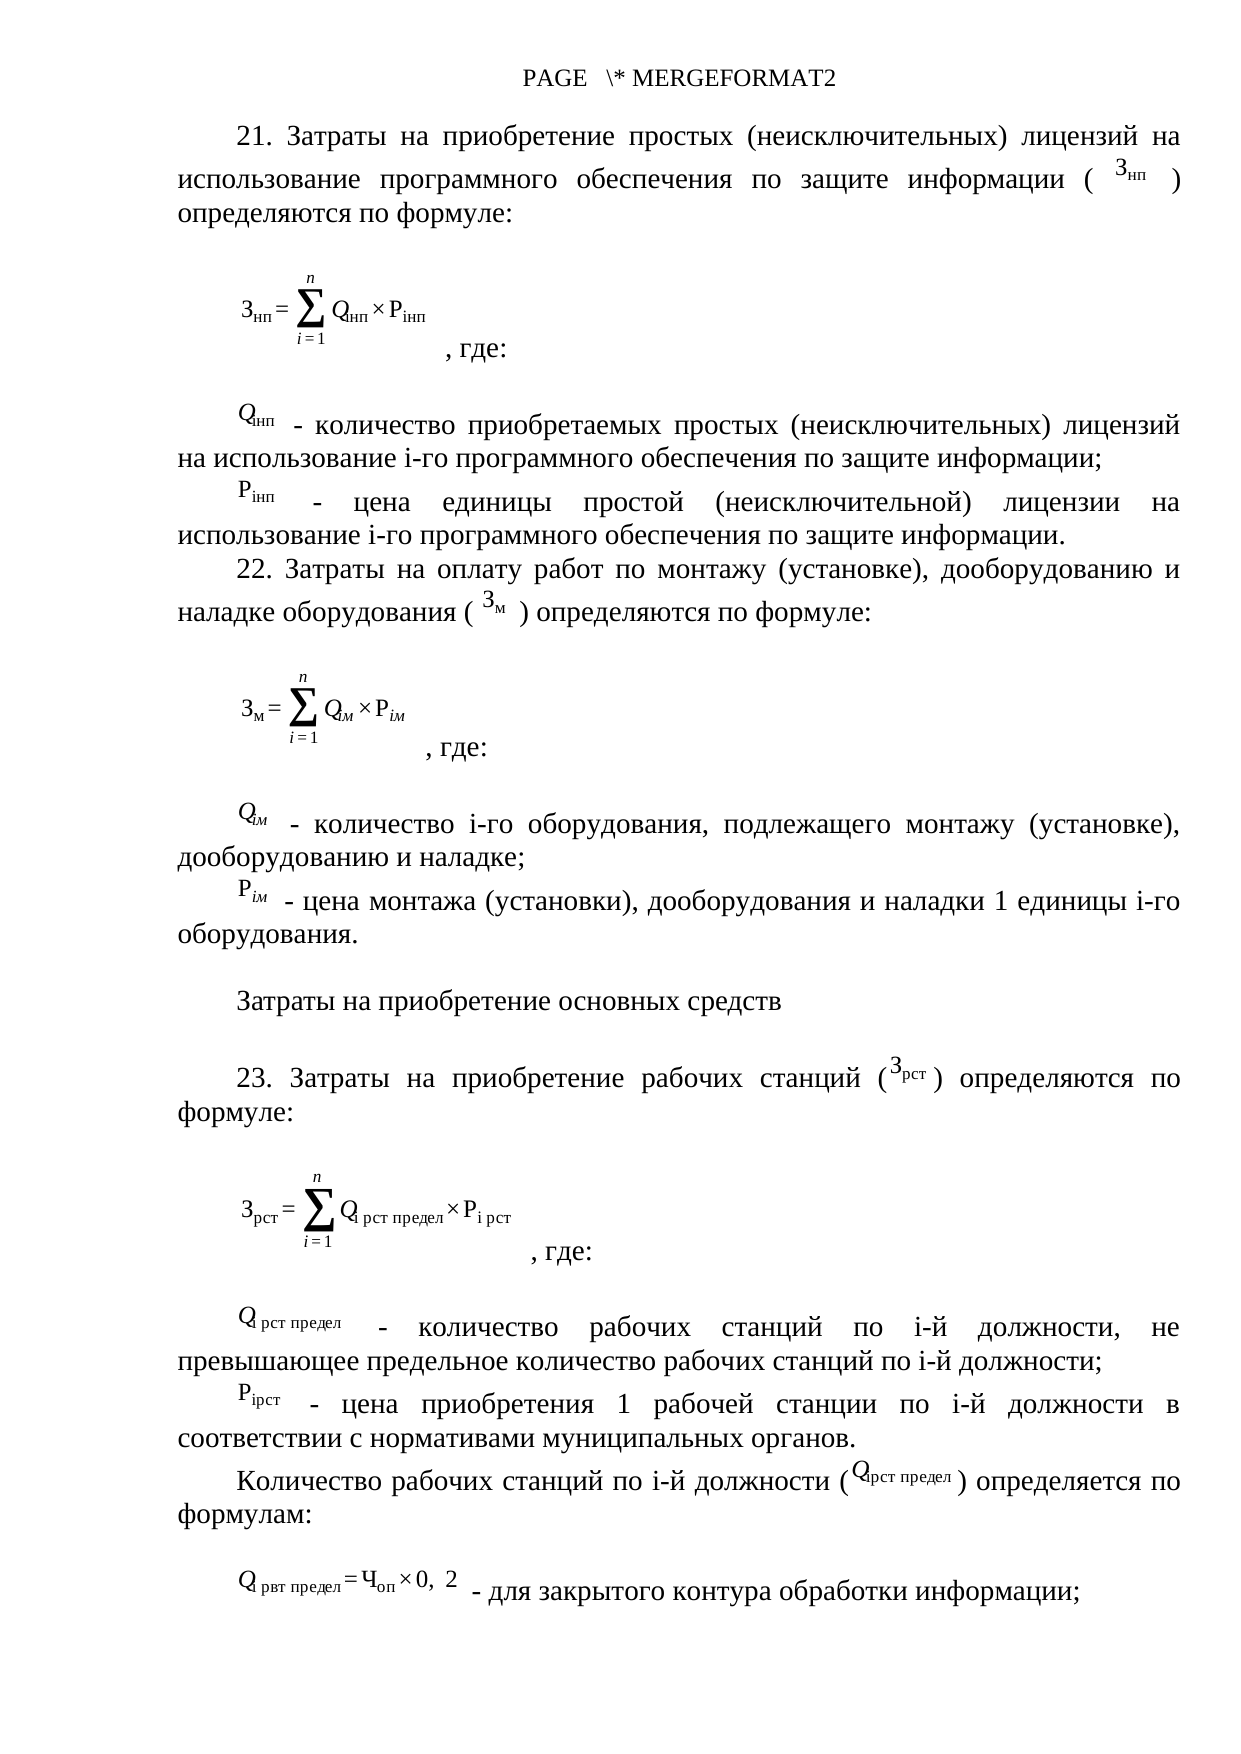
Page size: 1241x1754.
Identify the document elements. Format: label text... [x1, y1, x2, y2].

text , где: [177, 262, 1181, 364]
text - количество приобретаемых простых (неисключительных) лицензий на использование i-го программного обеспечения по защите информации; [177, 397, 1181, 474]
text - для закрытого контура обработки информации; [177, 1564, 1181, 1607]
text - цена единицы простой (неисключительной) лицензии на использование i-го программного обеспечения по защите информации. [177, 474, 1181, 551]
text , где: [177, 1161, 1181, 1266]
text 22. Затраты на оплату работ по монтажу (установке), дооборудованию и наладке оборудования ( ) определяются по формуле: [177, 551, 1181, 627]
text Количество рабочих станций по i-й должности () определяется по формулам: [177, 1453, 1181, 1530]
text 23. Затраты на приобретение рабочих станций () определяются по формуле: [177, 1050, 1181, 1127]
text 21. Затраты на приобретение простых (неисключительных) лицензий на использование программного обеспечения по защите информации ( ) определяются по формуле: [177, 118, 1181, 228]
subtitle Затраты на приобретение основных средств [177, 983, 1181, 1017]
text - количество i-го оборудования, подлежащего монтажу (установке), дооборудованию и наладке; [177, 796, 1181, 873]
text - цена приобретения 1 рабочей станции по i-й должности в соответствии с нормативами муниципальных органов. [177, 1377, 1181, 1453]
text , где: [177, 661, 1181, 763]
text - цена монтажа (установки), дооборудования и наладки 1 единицы i-го оборудования. [177, 873, 1181, 950]
text - количество рабочих станций по i-й должности, не превышающее предельное количество рабочих станций по i-й должности; [177, 1300, 1181, 1377]
